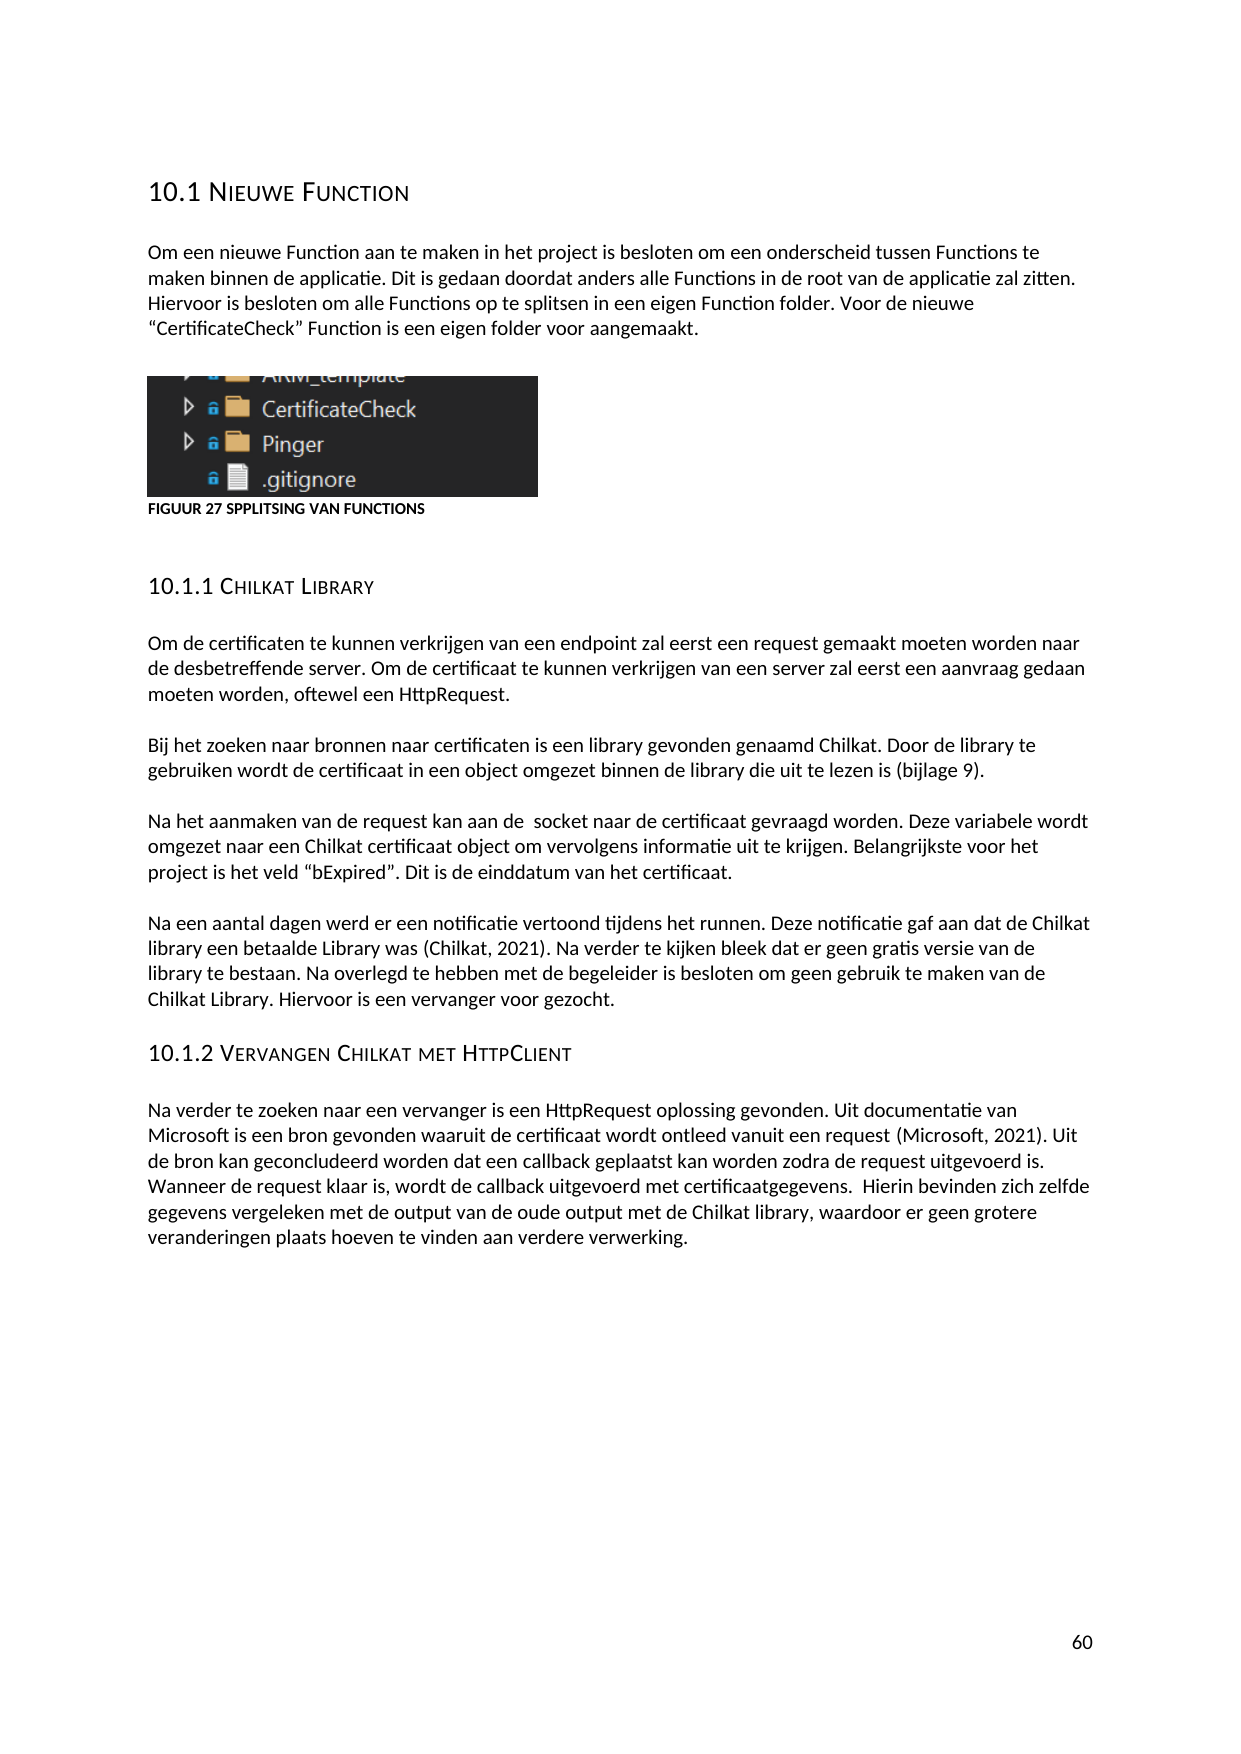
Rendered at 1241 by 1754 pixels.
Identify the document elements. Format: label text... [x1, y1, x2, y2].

text Om de certificaten te kunnen verkrijgen van een endpoint zal eerst een request gemaakt moeten worden naar de desbetreffende server. Om de certificaat te kunnen verkrijgen van een server zal eerst een aanvraag gedaan moeten worden, oftewel een HttpRequest. [148, 630, 1093, 706]
subtitle 10.1.2 Vervangen Chilkat met HttpClient [148, 1037, 1093, 1067]
text Na verder te zoeken naar een vervanger is een HttpRequest oplossing gevonden. Uit documentatie van Microsoft is een bron gevonden waaruit de certificaat wordt ontleed vanuit een request. Uit de bron kan geconcludeerd worden dat een callback geplaatst kan worden zodra de request uitgevoerd is. Wanneer de request klaar is, wordt de callback uitgevoerd met certificaatgegevens. Hierin bevinden zich zelfde gegevens vergeleken met de output van de oude output met de Chilkat library, waardoor er geen grotere veranderingen plaats hoeven te vinden aan verdere verwerking. [148, 1072, 1093, 1250]
text Om een nieuwe Function aan te maken in het project is besloten om een onderscheid tussen Functions te maken binnen de applicatie. Dit is gedaan doordat anders alle Functions in de root van de applicatie zal zitten. Hiervoor is besloten om alle Functions op te splitsen in een eigen Function folder. Voor de nieuwe “CertificateCheck” Function is een eigen folder voor aangemaakt. [148, 239, 1093, 341]
picture [147, 376, 538, 497]
subtitle 10.1.1 Chilkat Library [148, 570, 1093, 600]
text Na een aantal dagen werd er een notificatie vertoond tijdens het runnen. Deze notificatie gaf aan dat de Chilkat library een betaalde Library was . Na verder te kijken bleek dat er geen gratis versie van de library te bestaan. Na overlegd te hebben met de begeleider is besloten om geen gebruik te maken van de Chilkat Library. Hiervoor is een vervanger voor gezocht. [148, 910, 1093, 1011]
text Bij het zoeken naar bronnen naar certificaten is een library gevonden genaamd Chilkat. Door de library te gebruiken wordt de certificaat in een object omgezet binnen de library die uit te lezen is (bijlage 9). [148, 732, 1093, 783]
text Na het aanmaken van de request kan aan de socket naar de certificaat gevraagd worden. Deze variabele wordt omgezet naar een Chilkat certificaat object om vervolgens informatie uit te krijgen. Belangrijkste voor het project is het veld “bExpired”. Dit is de einddatum van het certificaat. [148, 808, 1093, 884]
subtitle 10.1 Nieuwe Function [148, 173, 1093, 209]
